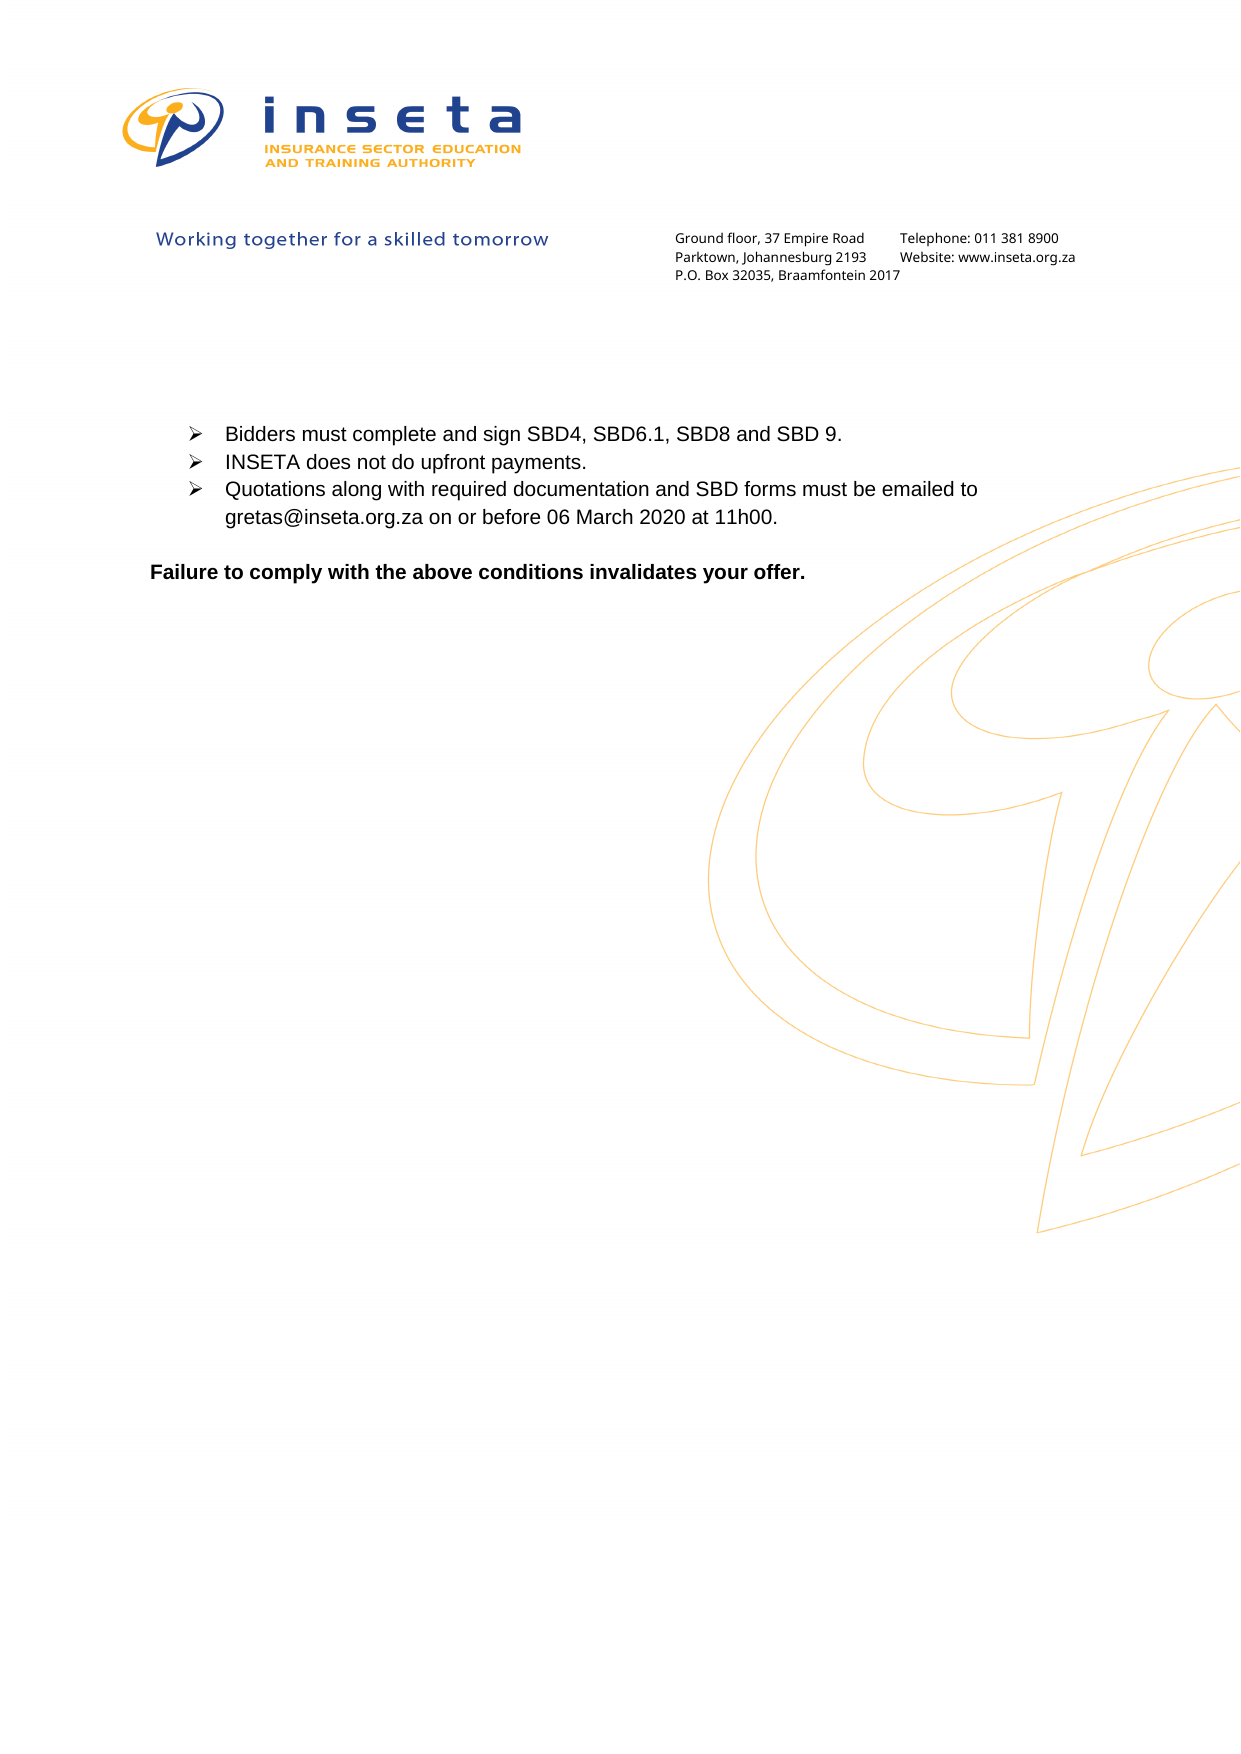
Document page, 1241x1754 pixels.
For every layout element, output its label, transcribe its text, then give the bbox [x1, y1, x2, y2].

list Quotations along with required documentation and SBD forms must be emailed to gretas@inseta.org.za on or before 06 March 2020 at 11h00. [187, 477, 1125, 529]
text Failure to comply with the above conditions invalidates your offer. [150, 560, 1125, 584]
list Bidders must complete and sign SBD4, SBD6.1, SBD8 and SBD 9. [187, 422, 1125, 446]
picture [1, 0, 1241, 1542]
list INSETA does not do upfront payments. [187, 449, 1125, 473]
